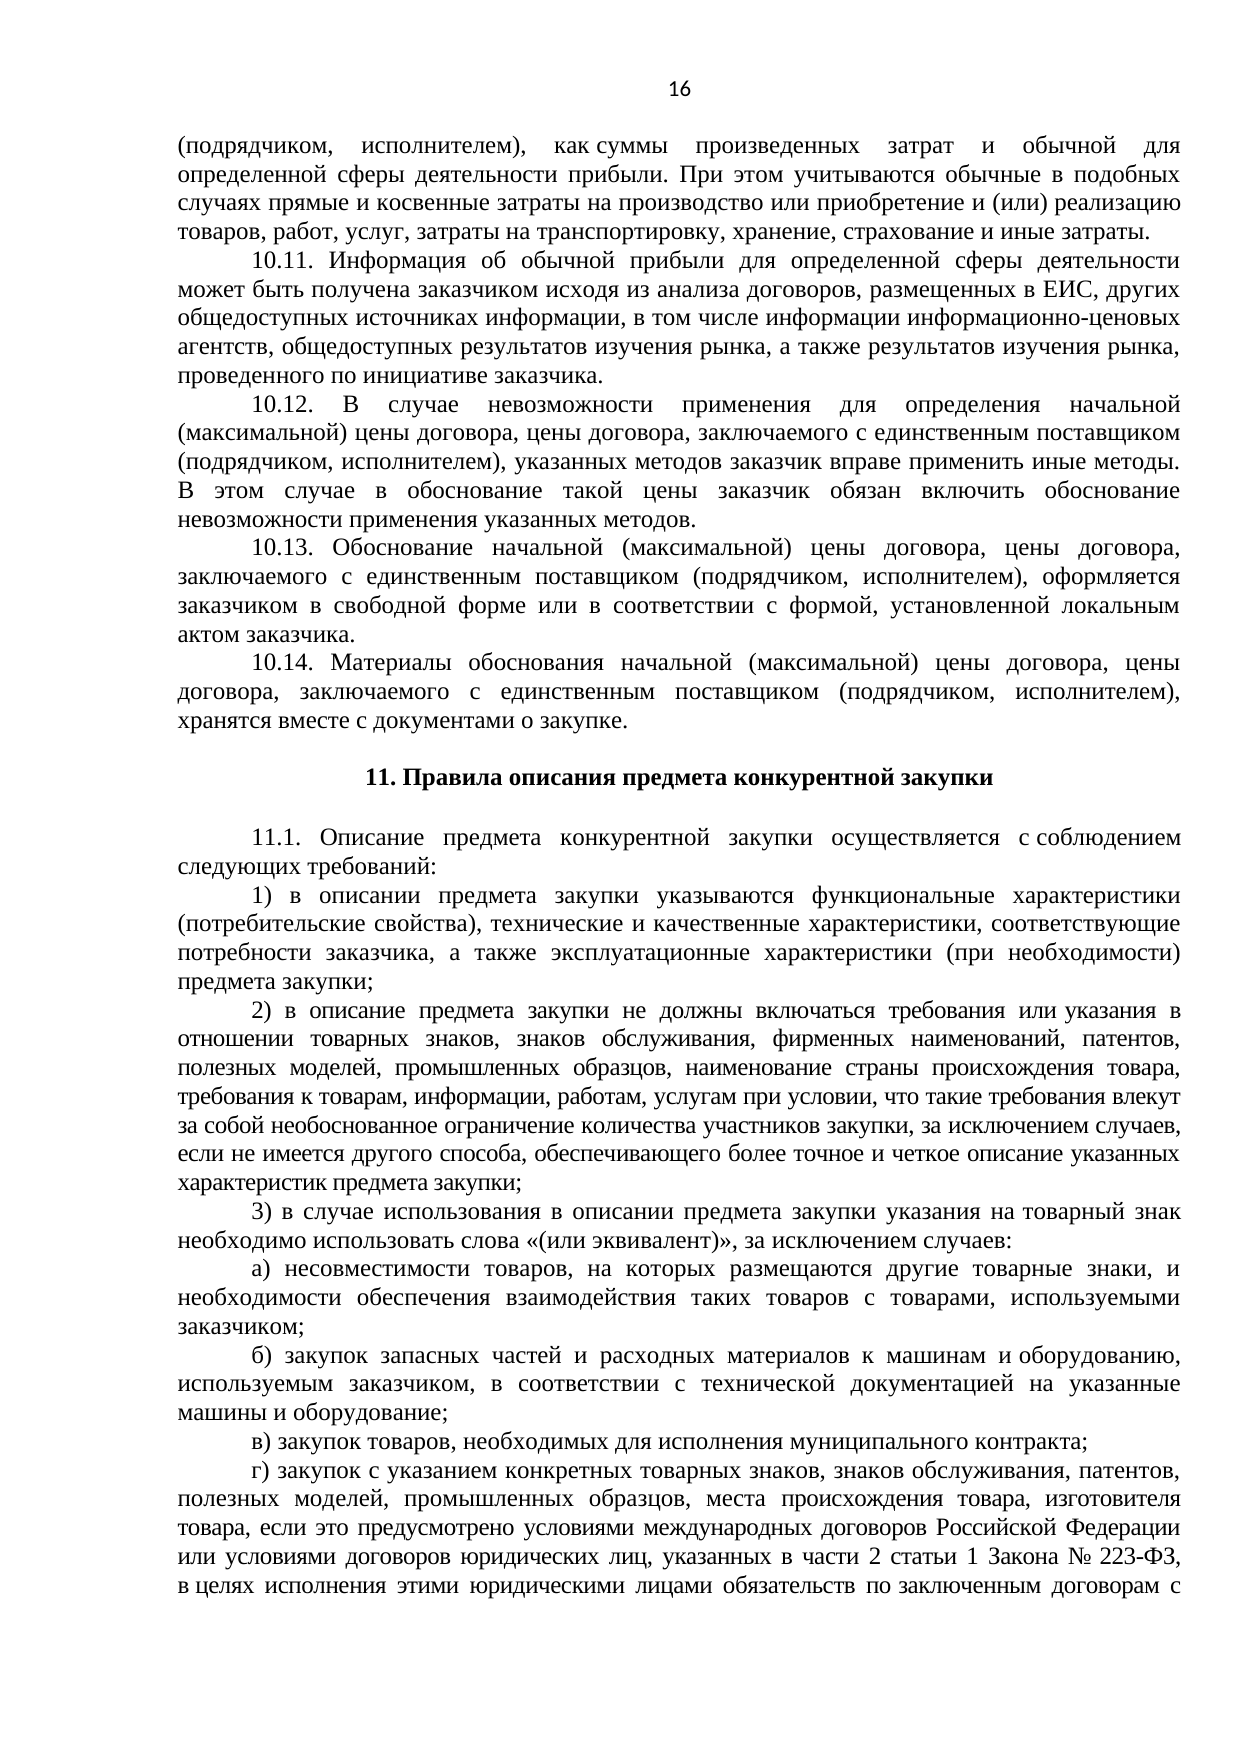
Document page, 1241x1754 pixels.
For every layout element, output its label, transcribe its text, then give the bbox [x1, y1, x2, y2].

text 1) в описании предмета закупки указываются функциональные характеристики (потребительские свойства), технические и качественные характеристики, соответствующие потребности заказчика, а также эксплуатационные характеристики (при необходимости) предмета закупки; [177, 880, 1181, 995]
text 3) в случае использования в описании предмета закупки указания на товарный знак необходимо использовать слова «(или эквивалент)», за исключением случаев: [177, 1196, 1181, 1253]
text в) закупок товаров, необходимых для исполнения муниципального контракта; [177, 1426, 1181, 1455]
text 10.14. Материалы обоснования начальной (максимальной) цены договора, цены договора, заключаемого с единственным поставщиком (подрядчиком, исполнителем), хранятся вместе с документами о закупке. [177, 647, 1181, 734]
text б) закупок запасных частей и расходных материалов к машинам и оборудованию, используемым заказчиком, в соответствии с технической документацией на указанные машины и оборудование; [177, 1340, 1181, 1426]
text 10.12. В случае невозможности применения для определения начальной (максимальной) цены договора, цены договора, заключаемого с единственным поставщиком (подрядчиком, исполнителем), указанных методов заказчик вправе применить иные методы. В этом случае в обоснование такой цены заказчик обязан включить обоснование невозможности применения указанных методов. [177, 389, 1181, 532]
text а) несовместимости товаров, на которых размещаются другие товарные знаки, и необходимости обеспечения взаимодействия таких товаров с товарами, используемыми заказчиком; [177, 1253, 1181, 1340]
subtitle 11. Правила описания предмета конкурентной закупки [177, 762, 1181, 791]
text 11.1. Описание предмета конкурентной закупки осуществляется с соблюдением следующих требований: [177, 822, 1181, 880]
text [177, 130, 1181, 245]
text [177, 1455, 1181, 1598]
text 10.13. Обоснование начальной (максимальной) цены договора, цены договора, заключаемого с единственным поставщиком (подрядчиком, исполнителем), оформляется заказчиком в свободной форме или в соответствии с формой, установленной локальным актом заказчика. [177, 532, 1181, 647]
text 10.11. Информация об обычной прибыли для определенной сферы деятельности может быть получена заказчиком исходя из анализа договоров, размещенных в ЕИС, других общедоступных источниках информации, в том числе информации информационно-ценовых агентств, общедоступных результатов изучения рынка, а также результатов изучения рынка, проведенного по инициативе заказчика. [177, 245, 1181, 389]
text 2) в описание предмета закупки не должны включаться требования или указания в отношении товарных знаков, знаков обслуживания, фирменных наименований, патентов, полезных моделей, промышленных образцов, наименование страны происхождения товара, требования к товарам, информации, работам, услугам при условии, что такие требования влекут за собой необоснованное ограничение количества участников закупки, за исключением случаев, если не имеется другого способа, обеспечивающего более точное и четкое описание указанных характеристик предмета закупки; [177, 995, 1181, 1196]
